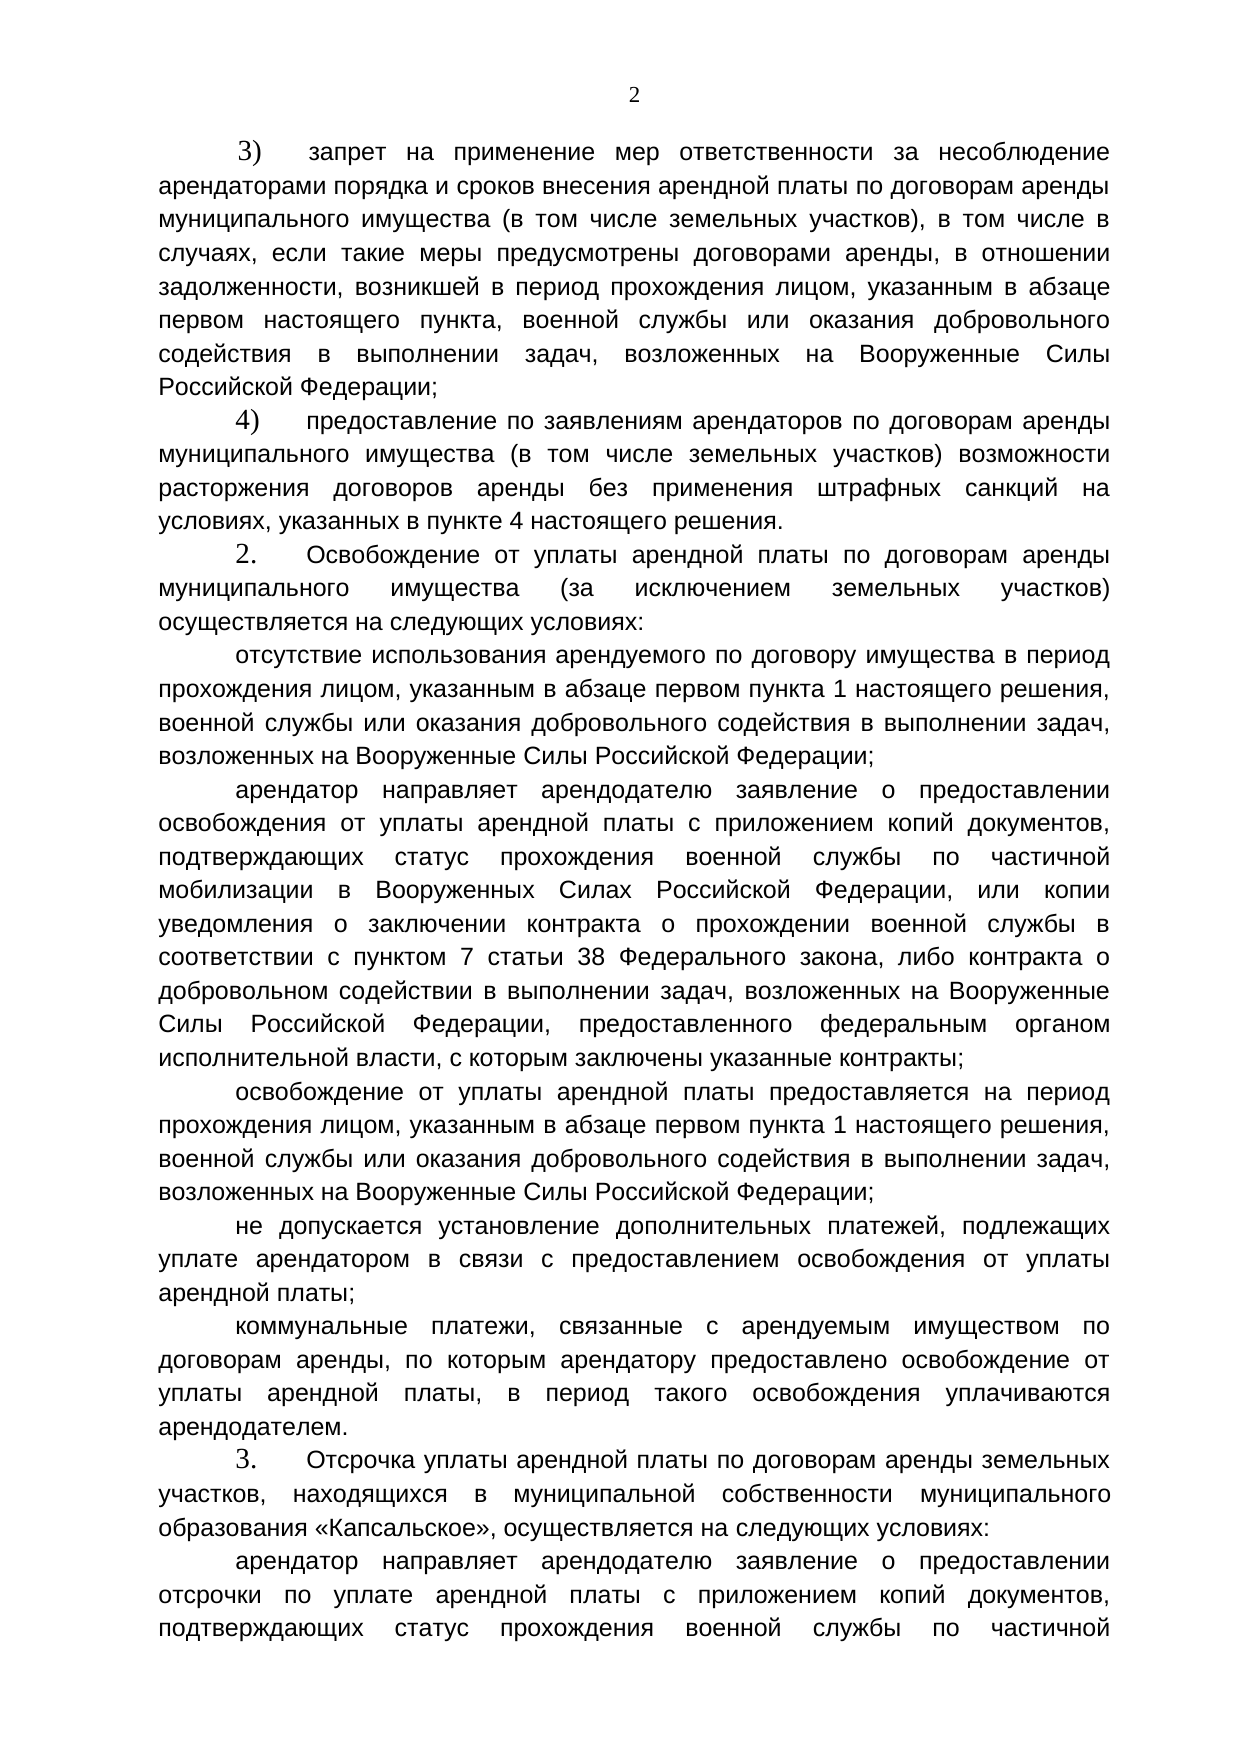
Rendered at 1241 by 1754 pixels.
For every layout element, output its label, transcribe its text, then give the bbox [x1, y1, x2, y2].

text не допускается установление дополнительных платежей, подлежащих уплате арендатором в связи с предоставлением освобождения от уплаты арендной платы; [158, 1207, 1111, 1308]
list предоставление по заявлениям арендаторов по договорам аренды муниципального имущества (в том числе земельных участков) возможности расторжения договоров аренды без применения штрафных санкций на условиях, указанных в пункте 4 настоящего решения. [158, 402, 1111, 537]
text освобождение от уплаты арендной платы предоставляется на период прохождения лицом, указанным в абзаце первом пункта 1 настоящего решения, военной службы или оказания добровольного содействия в выполнении задач, возложенных на Вооруженные Силы Российской Федерации; [158, 1073, 1111, 1207]
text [158, 1543, 1111, 1643]
list Освобождение от уплаты арендной платы по договорам аренды муниципального имущества (за исключением земельных участков) осуществляется на следующих условиях: [158, 537, 1111, 637]
list Отсрочка уплаты арендной платы по договорам аренды земельных участков, находящихся в муниципальной собственности муниципального образования «Капсальское», осуществляется на следующих условиях: [158, 1442, 1111, 1543]
text арендатор направляет арендодателю заявление о предоставлении освобождения от уплаты арендной платы с приложением копий документов, подтверждающих статус прохождения военной службы по частичной мобилизации в Вооруженных Силах Российской Федерации, или копии уведомления о заключении контракта о прохождении военной службы в соответствии с пунктом 7 статьи 38 Федерального закона, либо контракта о добровольном содействии в выполнении задач, возложенных на Вооруженные Силы Российской Федерации, предоставленного федеральным органом исполнительной власти, с которым заключены указанные контракты; [158, 771, 1111, 1073]
text отсутствие использования арендуемого по договору имущества в период прохождения лицом, указанным в абзаце первом пункта 1 настоящего решения, военной службы или оказания добровольного содействия в выполнении задач, возложенных на Вооруженные Силы Российской Федерации; [158, 637, 1111, 771]
text коммунальные платежи, связанные с арендуемым имуществом по договорам аренды, по которым арендатору предоставлено освобождение от уплаты арендной платы, в период такого освобождения уплачиваются арендодателем. [158, 1308, 1111, 1442]
list запрет на применение мер ответственности за несоблюдение арендаторами порядка и сроков внесения арендной платы по договорам аренды муниципального имущества (в том числе земельных участков), в том числе в случаях, если такие меры предусмотрены договорами аренды, в отношении задолженности, возникшей в период прохождения лицом, указанным в абзаце первом настоящего пункта, военной службы или оказания добровольного содействия в выполнении задач, возложенных на Вооруженные Силы Российской Федерации; [158, 134, 1111, 402]
